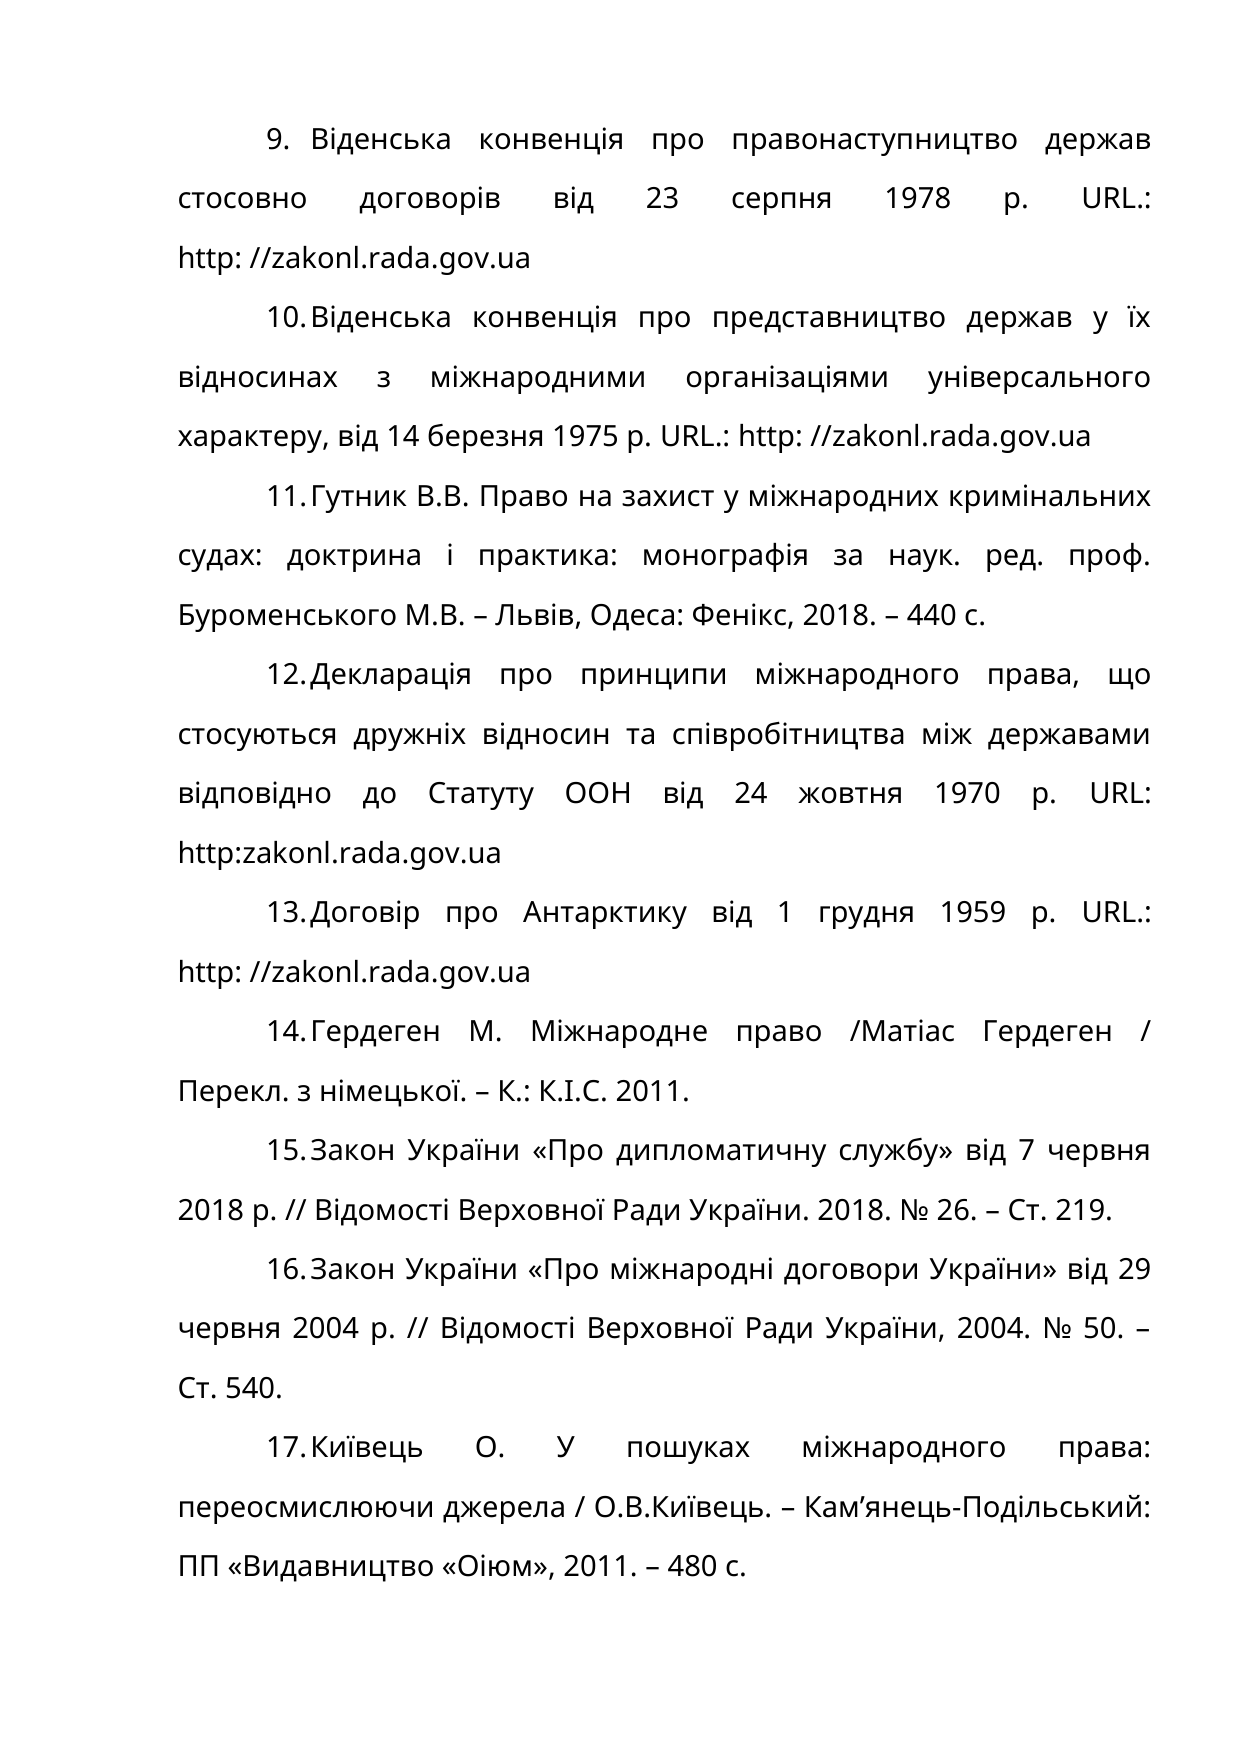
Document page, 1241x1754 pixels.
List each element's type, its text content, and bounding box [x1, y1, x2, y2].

list Гутник В.В. Право на захист у міжнародних кримінальних судах: доктрина і практика: монографія за наук. ред. проф. Буроменського М.В. – Львів, Одеса: Фенікс, 2018. – 440 с. [177, 475, 1152, 634]
list Закон України «Про міжнародні договори України» від 29 червня 2004 р. // Відомості Верховної Ради України, 2004. № 50. – Ст. 540. [177, 1248, 1152, 1407]
list Декларація про принципи міжнародного права, що стосуються дружніх відносин та співробітництва між державами відповідно до Статуту ООН від 24 жовтня 1970 р. URL: http:zakonl.rada.gov.ua [177, 653, 1152, 872]
list Договір про Антарктику від 1 грудня 1959 р. URL.: http: //zakonl.rada.gov.ua [177, 891, 1152, 991]
list Київець О. У пошуках міжнародного права: переосмислюючи джерела / О.В.Київець. – Кам’янець-Подільський: ПП «Видавництво «Оіюм», 2011. – 480 с. [177, 1427, 1152, 1585]
list Гердеген М. Міжнародне право /Матіас Гердеген / Перекл. з німецької. – К.: К.І.С. 2011. [177, 1010, 1152, 1109]
list Закон України «Про дипломатичну службу» від 7 червня 2018 р. // Відомості Верховної Ради України. 2018. № 26. – Ст. 219. [177, 1129, 1152, 1228]
list Віденська конвенція про правонаступництво держав стосовно договорів від 23 серпня 1978 р. URL.: http: //zakonl.rada.gov.ua [177, 118, 1152, 277]
list Віденська конвенція про представництво держав у їх відносинах з міжнародними організаціями універсального характеру, від 14 березня 1975 р. URL.: http: //zakonl.rada.gov.ua [177, 297, 1152, 455]
